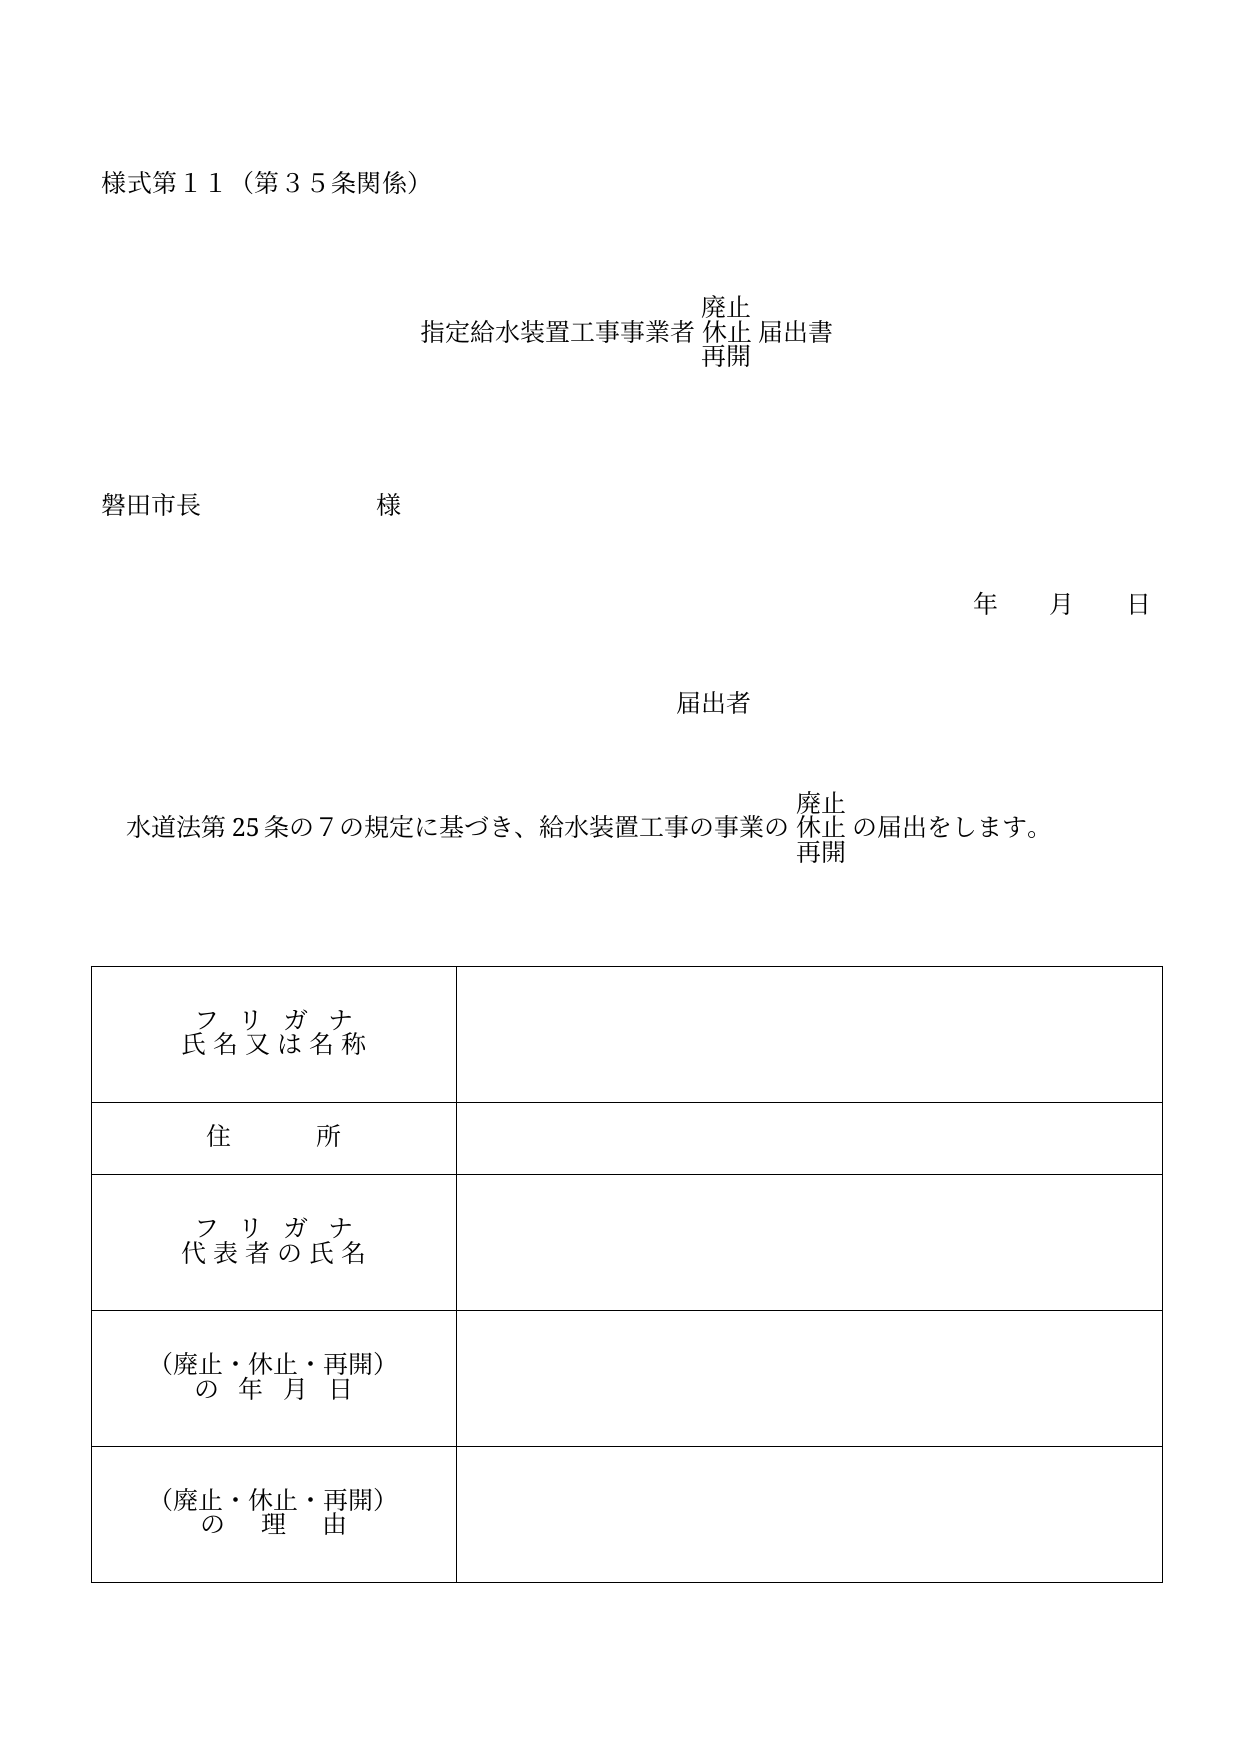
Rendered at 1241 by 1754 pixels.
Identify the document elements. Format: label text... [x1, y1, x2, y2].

text 再開 [102, 346, 1152, 371]
text 水道法第25条の７の規定に基づき、給水装置工事の事業の 休止 の届出をします。 [102, 817, 1152, 842]
text 様式第１１（第３５条関係） [102, 172, 1152, 197]
text 指定給水装置工事事業者 休止 届出書 [102, 321, 1152, 346]
table_header フリガナ 氏名又は名称 [92, 967, 456, 1102]
table_cell [457, 1447, 1162, 1582]
text 廃止 [102, 296, 1152, 321]
table_header [457, 967, 1162, 1102]
table_cell 住所 [92, 1103, 456, 1174]
table_cell （廃止・休止・再開） の理由 [92, 1447, 456, 1582]
table_cell [457, 1103, 1162, 1174]
text 水道法第25条の７の規定に基づき、給水装置工事の事業の 再開 [102, 842, 1152, 867]
table_cell [457, 1311, 1162, 1446]
text 年 月 日 [102, 594, 1152, 619]
table_cell （廃止・休止・再開） の年月日 [92, 1311, 456, 1446]
text 届出者 [102, 693, 1152, 718]
text 磐田市長 様 [102, 495, 1152, 519]
text 水道法第25条の７の規定に基づき、給水装置工事の事業の 廃止 [102, 792, 1152, 817]
table_cell フリガナ 代表者の氏名 [92, 1175, 456, 1310]
table_cell [457, 1175, 1162, 1310]
